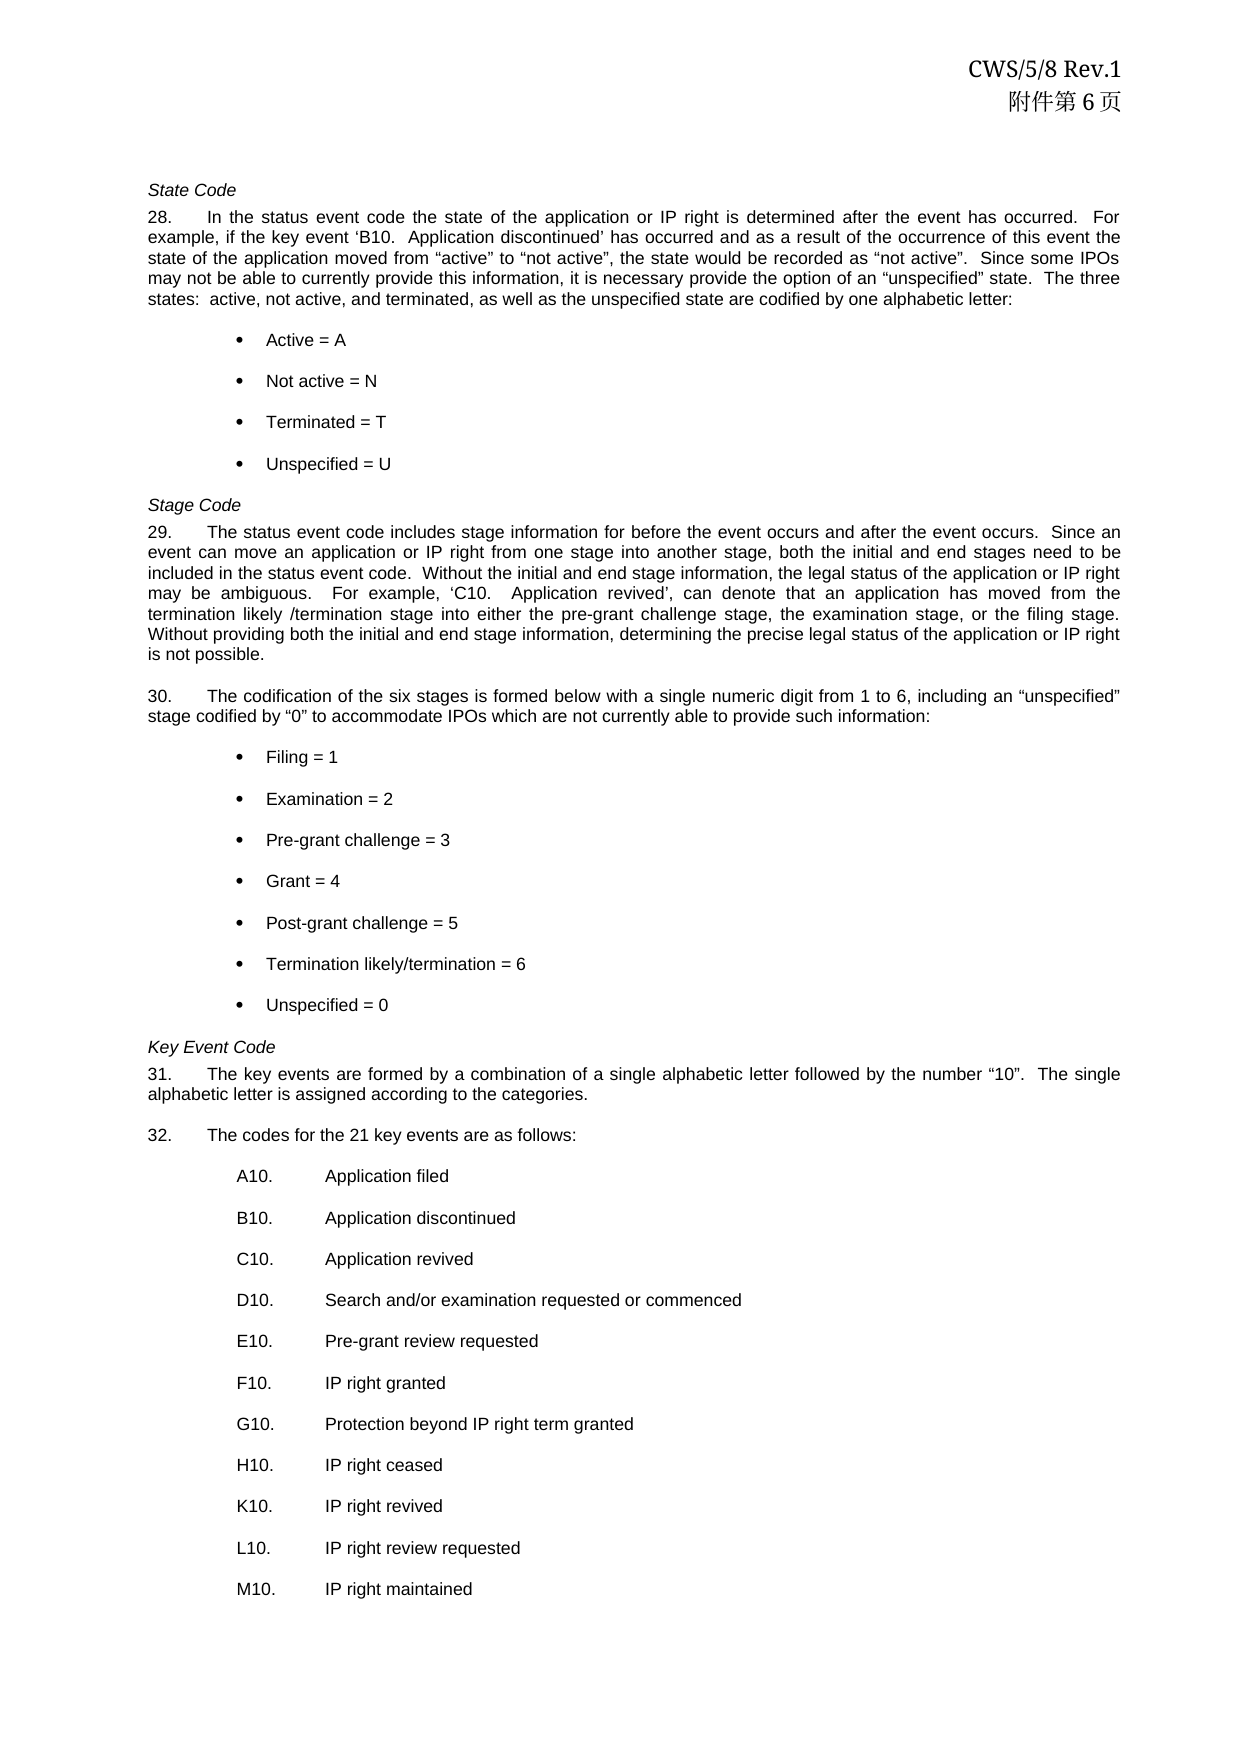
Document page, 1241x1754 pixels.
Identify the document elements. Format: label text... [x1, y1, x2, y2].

list The status event code includes stage information for before the event occurs and after the event occurs. Since an event can move an application or IP right from one stage into another stage, both the initial and end stages need to be included in the status event code. Without the initial and end stage information, the legal status of the application or IP right may be ambiguous. For example, ‘C10. Application revived’, can denote that an application has moved from the termination likely /termination stage into either the pre-grant challenge stage, the examination stage, or the filing stage. Without providing both the initial and end stage information, determining the precise legal status of the application or IP right is not possible. [147, 522, 1122, 664]
list Examination = 2 [236, 788, 1122, 809]
text L10. IP right review requested [236, 1537, 1122, 1558]
list The codification of the six stages is formed below with a single numeric digit from 1 to 6, including an “unspecified” stage codified by “0” to accommodate IPOs which are not currently able to provide such information: [147, 685, 1122, 726]
list Not active = N [236, 371, 1122, 391]
list Termination likely/termination = 6 [236, 954, 1122, 974]
list A10. Application filed [236, 1166, 1122, 1187]
list Active = A [236, 329, 1122, 350]
text F10. IP right granted [236, 1372, 1122, 1393]
list Filing = 1 [236, 747, 1122, 768]
list The codes for the 21 key events are as follows: [147, 1125, 1122, 1145]
subtitle State Code [148, 180, 1122, 200]
list Pre-grant challenge = 3 [236, 830, 1122, 850]
text G10. Protection beyond IP right term granted [236, 1414, 1122, 1434]
list B10. Application discontinued [236, 1207, 1122, 1228]
text K10. IP right revived [236, 1496, 1122, 1517]
text M10. IP right maintained [236, 1579, 1122, 1599]
list Grant = 4 [236, 871, 1122, 892]
subtitle Key Event Code [148, 1037, 1122, 1057]
subtitle Stage Code [148, 495, 1122, 515]
text E10. Pre-grant review requested [236, 1331, 1122, 1352]
text H10. IP right ceased [236, 1455, 1122, 1475]
list Terminated = T [236, 412, 1122, 433]
list Post-grant challenge = 5 [236, 912, 1122, 933]
text D10. Search and/or examination requested or commenced [236, 1290, 1122, 1310]
list Unspecified = U [236, 454, 1122, 474]
list The key events are formed by a combination of a single alphabetic letter followed by the number “10”. The single alphabetic letter is assigned according to the categories. [147, 1063, 1122, 1104]
list In the status event code the state of the application or IP right is determined after the event has occurred. For example, if the key event ‘B10. Application discontinued’ has occurred and as a result of the occurrence of this event the state of the application moved from “active” to “not active”, the state would be recorded as “not active”. Since some IPOs may not be able to currently provide this information, it is necessary provide the option of an “unspecified” state. The three states: active, not active, and terminated, as well as the unspecified state are codified by one alphabetic letter: [147, 207, 1122, 309]
text C10. Application revived [236, 1249, 1122, 1269]
list Unspecified = 0 [236, 995, 1122, 1016]
